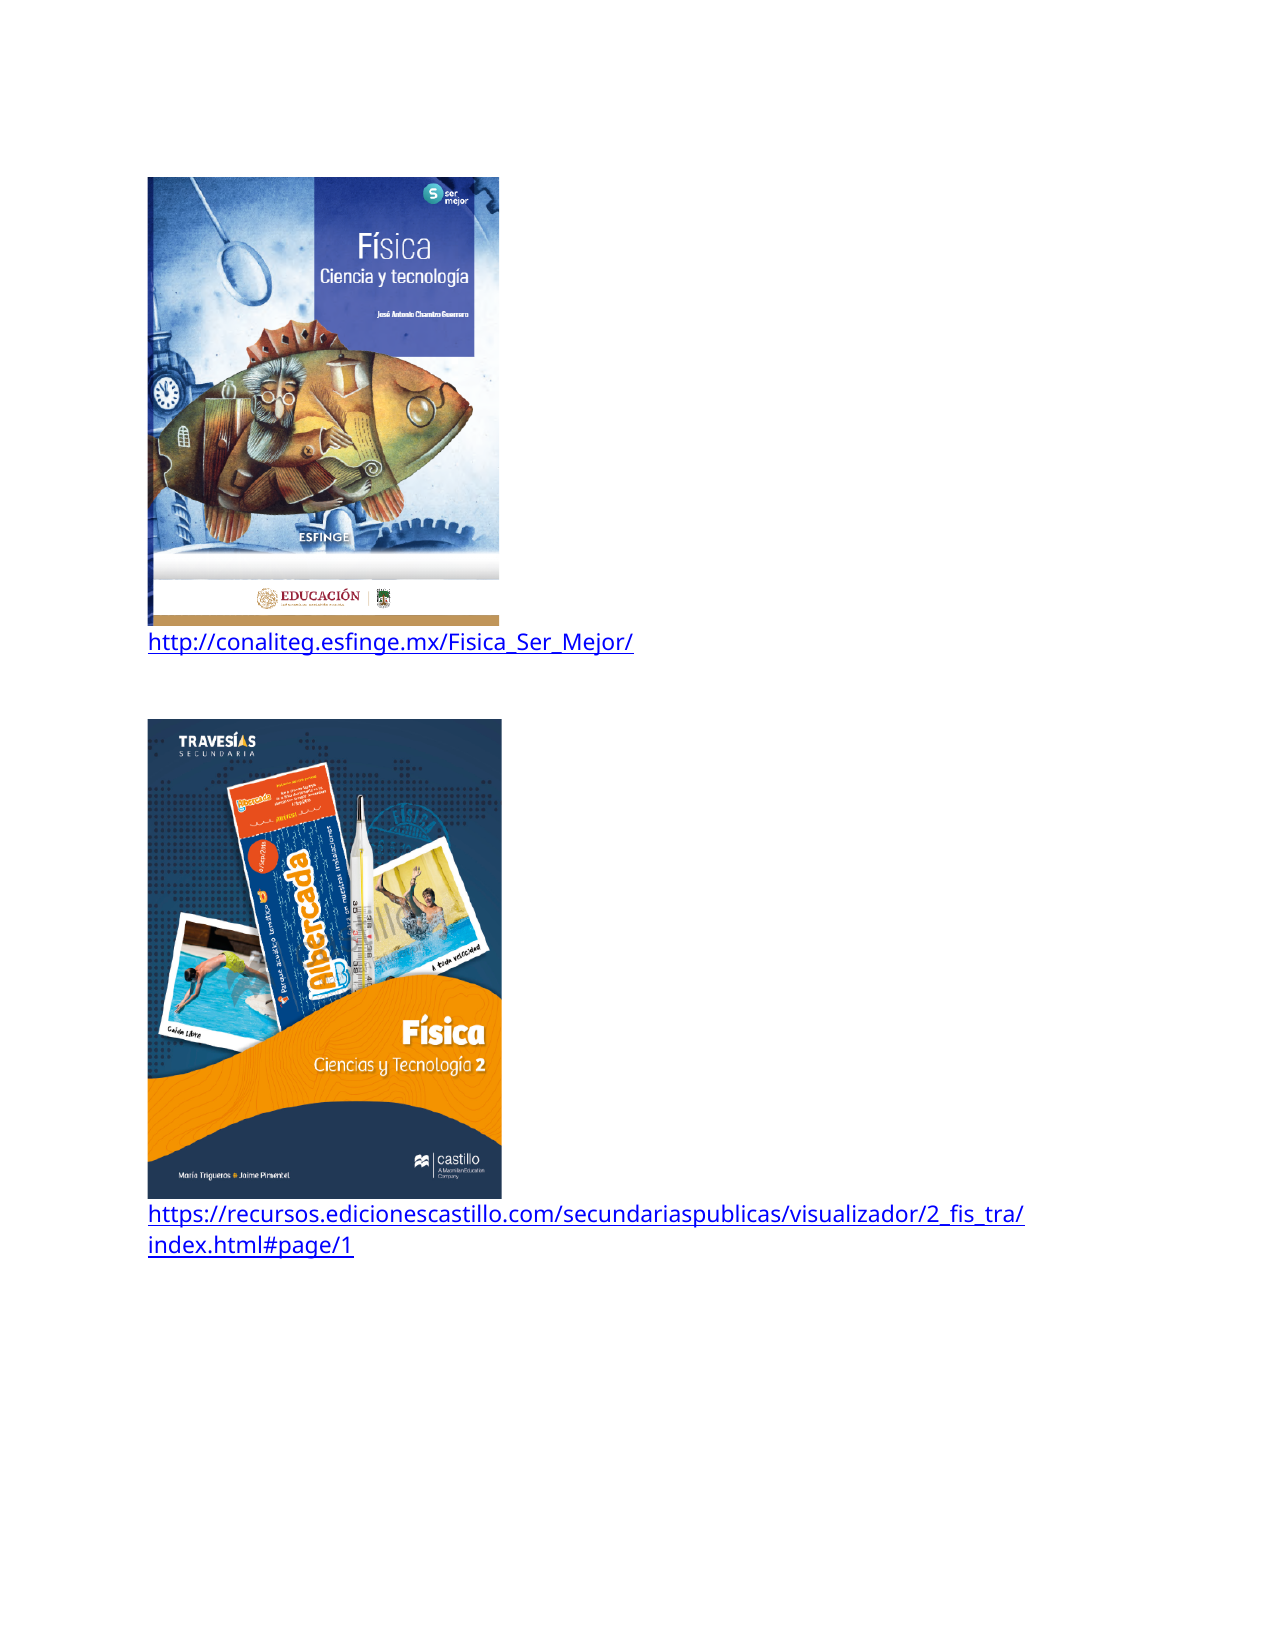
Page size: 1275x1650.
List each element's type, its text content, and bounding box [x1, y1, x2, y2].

picture [147, 177, 500, 626]
text http://conaliteg.esfinge.mx/Fisica_Ser_Mejor/ [148, 626, 1127, 657]
picture [147, 719, 502, 1199]
text https://recursos.edicionescastillo.com/secundariaspublicas/visualizador/2_fis_tra/index.html#page/1 [148, 1198, 1127, 1261]
